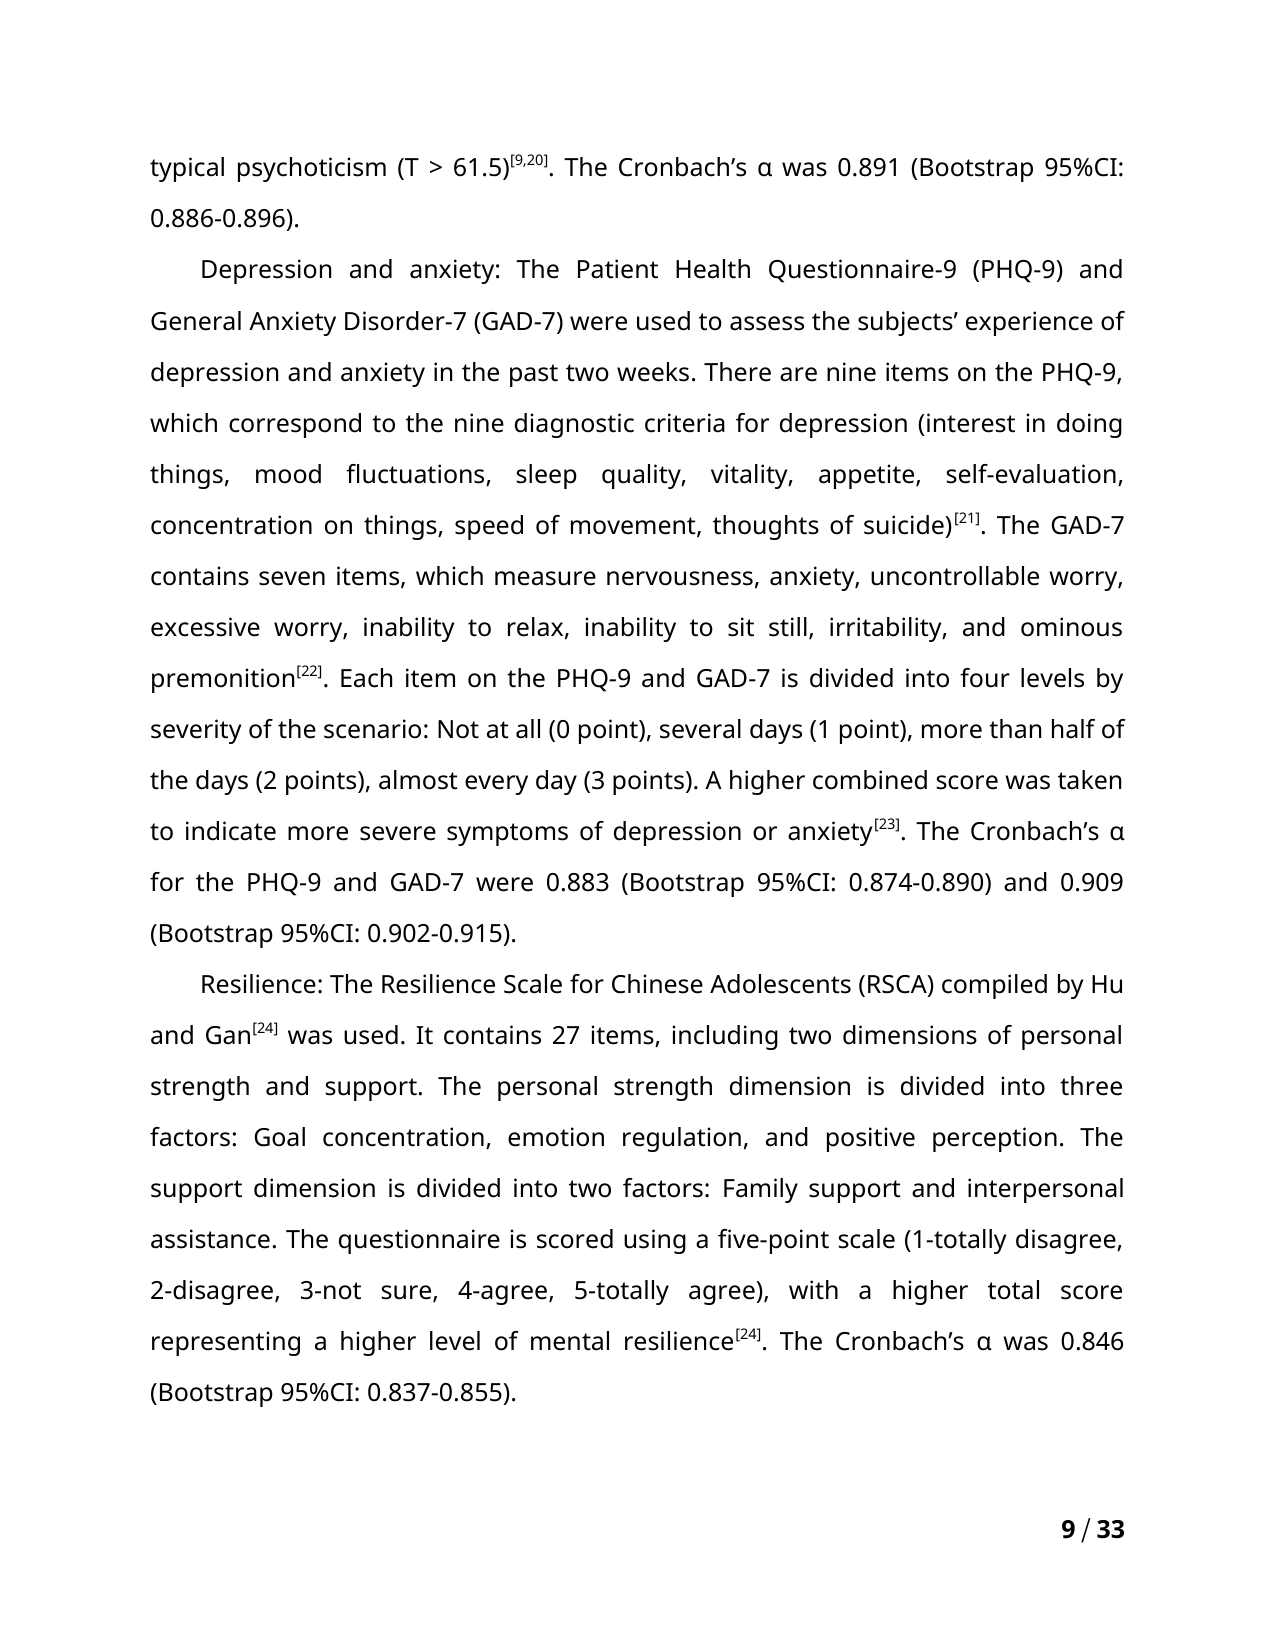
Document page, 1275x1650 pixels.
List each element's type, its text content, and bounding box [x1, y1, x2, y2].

text Resilience: The Resilience Scale for Chinese Adolescents (RSCA) compiled by Hu and Gan[24] was used. It contains 27 items, including two dimensions of personal strength and support. The personal strength dimension is divided into three factors: Goal concentration, emotion regulation, and positive perception. The support dimension is divided into two factors: Family support and interpersonal assistance. The questionnaire is scored using a five-point scale (1-totally disagree, 2-disagree, 3-not sure, 4-agree, 5-totally agree), with a higher total score representing a higher level of mental resilience[24]. The Cronbach’s α was 0.846 (Bootstrap 95%CI: 0.837-0.855). [150, 967, 1125, 1409]
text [150, 150, 1125, 235]
text Depression and anxiety: The Patient Health Questionnaire-9 (PHQ-9) and General Anxiety Disorder-7 (GAD-7) were used to assess the subjects’ experience of depression and anxiety in the past two weeks. There are nine items on the PHQ-9, which correspond to the nine diagnostic criteria for depression (interest in doing things, mood fluctuations, sleep quality, vitality, appetite, self-evaluation, concentration on things, speed of movement, thoughts of suicide)[21]. The GAD-7 contains seven items, which measure nervousness, anxiety, uncontrollable worry, excessive worry, inability to relax, inability to sit still, irritability, and ominous premonition[22]. Each item on the PHQ-9 and GAD-7 is divided into four levels by severity of the scenario: Not at all (0 point), several days (1 point), more than half of the days (2 points), almost every day (3 points). A higher combined score was taken to indicate more severe symptoms of depression or anxiety[23]. The Cronbach’s α for the PHQ-9 and GAD-7 were 0.883 (Bootstrap 95%CI: 0.874-0.890) and 0.909 (Bootstrap 95%CI: 0.902-0.915). [150, 252, 1125, 950]
